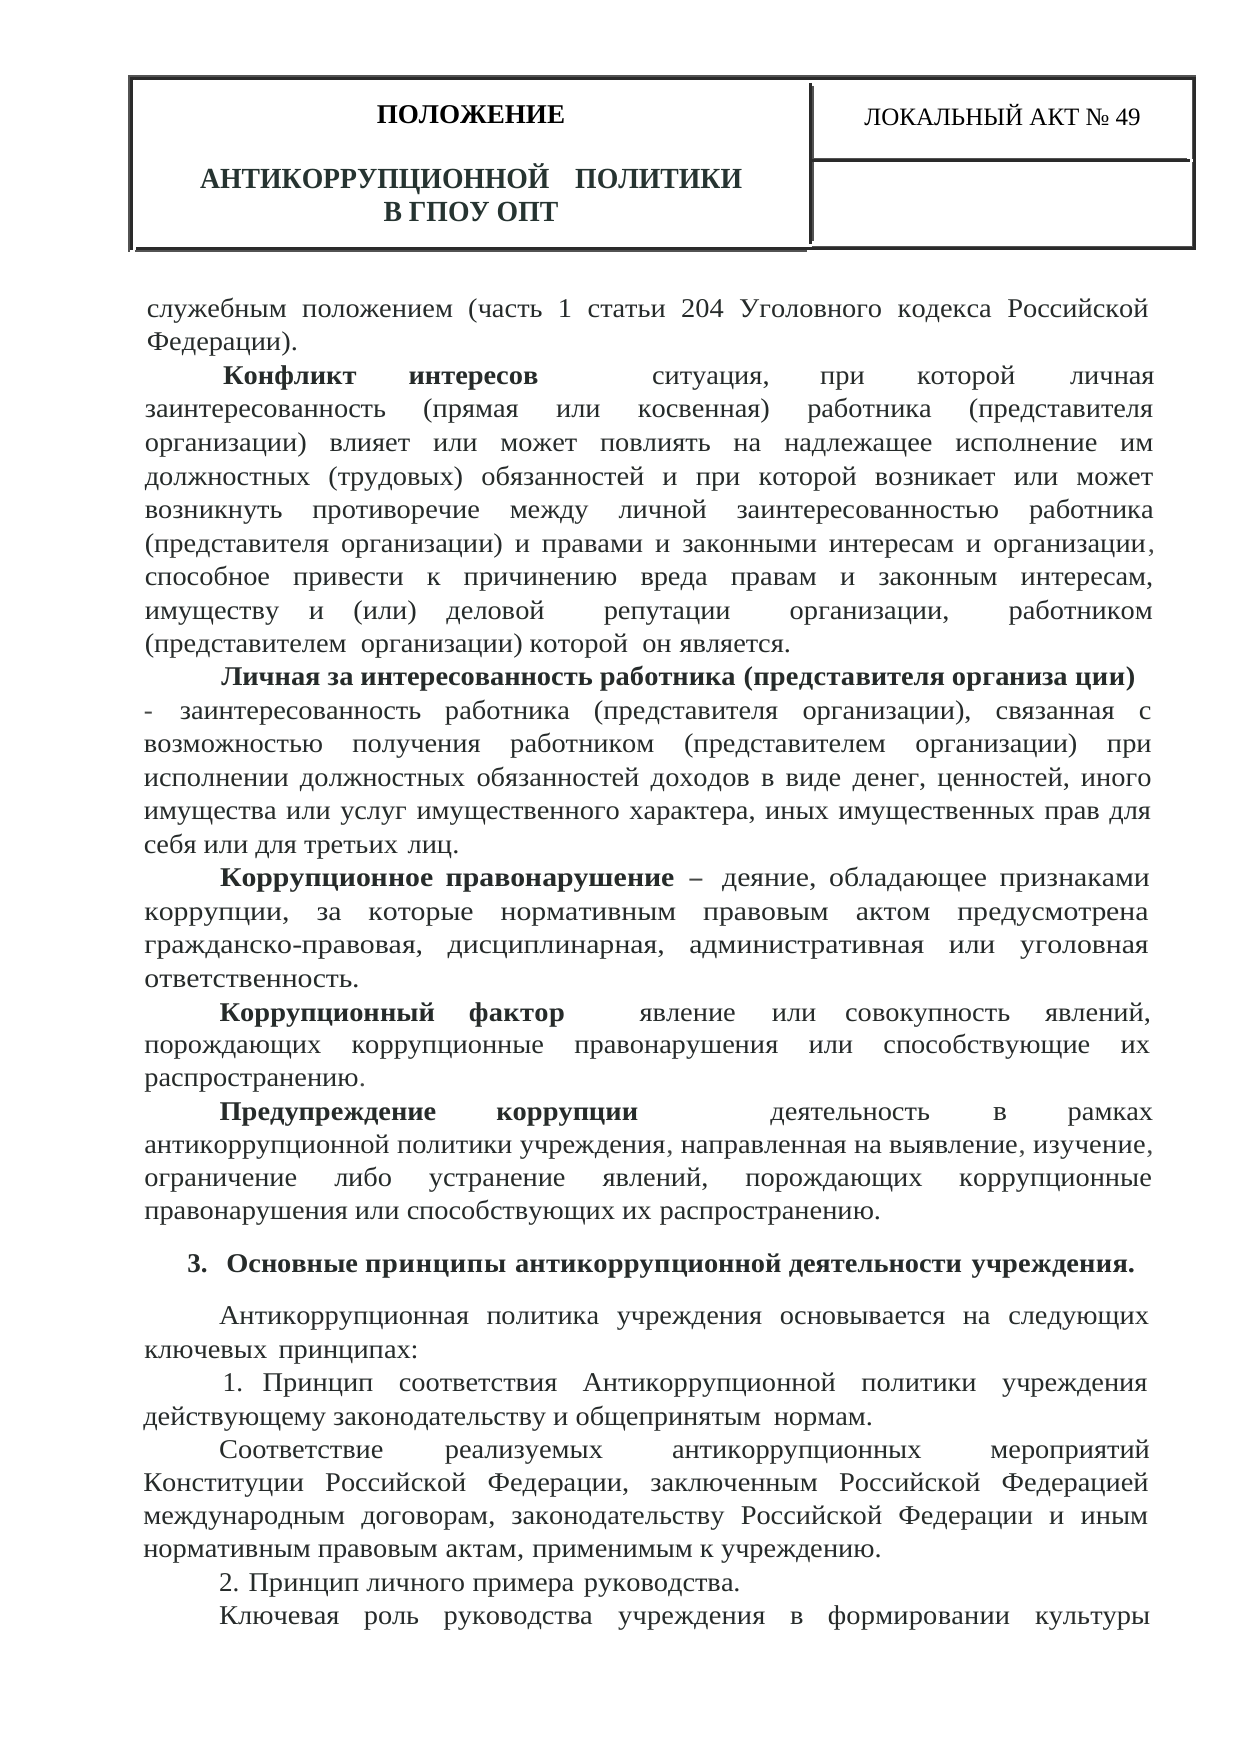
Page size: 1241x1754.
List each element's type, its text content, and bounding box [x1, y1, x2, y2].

text Личная за интересованность работника (представителя организа ции) [221, 661, 1165, 692]
text Конфликт интересов ситуация, при которой личная заинтересованность (прямая или косвенная) работника (представителя организации) влияет или может повлиять на надлежащее исполнение им должностных (трудовых) обязанностей и при которой возникает или может возникнуть противоречие между личной заинтересованностью работника (представителя организации) и правами и законными интересам и организации, способное привести к причинению вреда правам и законным интересам, имуществу и (или) деловой репутации организации, работником (представителем организации) которой он является. [144, 359, 1155, 658]
text Коррупционное правонарушение - деяние, обладающее признаками коррупции, за которые нормативным правовым актом предусмотрена гражданско-правовая, дисциплинарная, административная или уголовная ответственность. [144, 861, 1150, 993]
list заинтересованность работника (представителя организации), связанная с возможностью получения работником (представителем организации) при исполнении должностных обязанностей доходов в виде денег, ценностей, иного имущества или услуг имущественного характера, иных имущественных прав для себя или для третьих лиц. [144, 694, 1153, 859]
text Коррупционный фактор явление или совокупность явлений, порождающих коррупционные правонарушения или способствующие их распространению. [144, 996, 1151, 1093]
list Принцип соответствия Антикоррупционной политики учреждения действующему законодательству и общепринятым нормам. [143, 1366, 1149, 1431]
text Антикоррупционная политика учреждения основывается на следующих ключевых принципах: [144, 1299, 1150, 1364]
text служебным положением (часть 1 статьи 204 Уголовного кодекса Российской Федерации). [147, 292, 1150, 357]
list Принцип личного примера руководства. [219, 1566, 1165, 1597]
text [144, 1599, 1150, 1630]
list Основные принципы антикоррупционной деятельности учреждения. [187, 1247, 1165, 1278]
text Соответствие реализуемых антикоррупционных мероприятий Конституции Российской Федерации, заключенным Российской Федерацией международным договорам, законодательству Российской Федерации и иным нормативным правовым актам, применимым к учреждению. [143, 1433, 1150, 1563]
text Предупреждение коррупции деятельность в рамках антикоррупционной политики учреждения, направленная на выявление, изучение, ограничение либо устранение явлений, порождающих коррупционные правонарушения или способствующих их распространению. [144, 1094, 1153, 1226]
